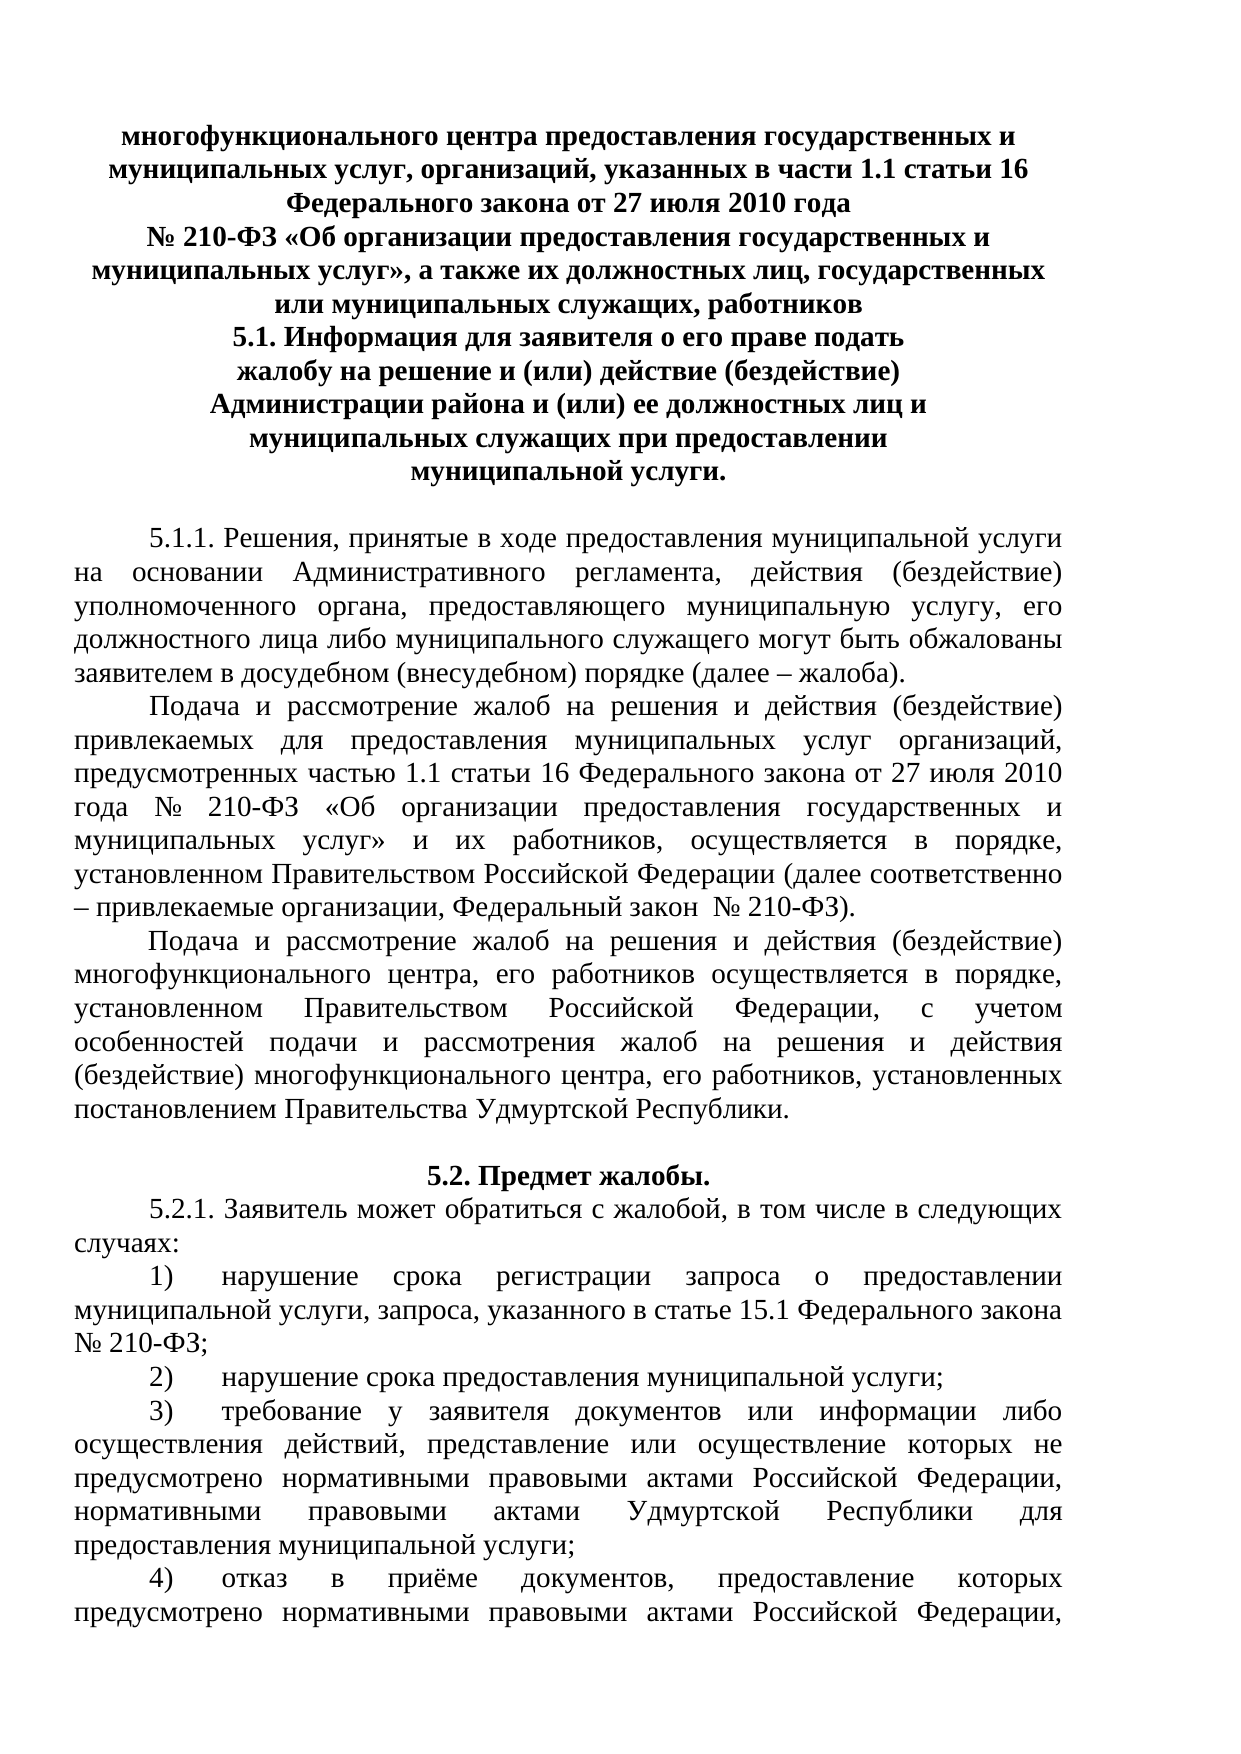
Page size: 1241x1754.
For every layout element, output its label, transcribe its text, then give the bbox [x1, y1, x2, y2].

text 1) нарушение срока регистрации запроса о предоставлении муниципальной услуги, запроса, указанного в статье 15.1 Федерального закона № 210-ФЗ; [74, 1258, 1063, 1359]
text 5.2. Предмет жалобы. [74, 1158, 1063, 1191]
text Подача и рассмотрение жалоб на решения и действия (бездействие) многофункционального центра, его работников осуществляется в порядке, установленном Правительством Российской Федерации, с учетом особенностей подачи и рассмотрения жалоб на решения и действия (бездействие) многофункционального центра, его работников, установленных постановлением Правительства Удмуртской Республики. [74, 923, 1063, 1124]
text 3) требование у заявителя документов или информации либо осуществления действий, представление или осуществление которых не предусмотрено нормативными правовыми актами Российской Федерации, нормативными правовыми актами Удмуртской Республики для предоставления муниципальной услуги; [74, 1393, 1063, 1560]
text 5.1.1. Решения, принятые в ходе предоставления муниципальной услуги на основании Административного регламента, действия (бездействие) уполномоченного органа, предоставляющего муниципальную услугу, его должностного лица либо муниципального служащего могут быть обжалованы заявителем в досудебном (внесудебном) порядке (далее – жалоба). [74, 521, 1063, 688]
text Подача и рассмотрение жалоб на решения и действия (бездействие) привлекаемых для предоставления муниципальных услуг организаций, предусмотренных частью 1.1 статьи 16 Федерального закона от 27 июля 2010 года № 210-ФЗ «Об организации предоставления государственных и муниципальных услуг» и их работников, осуществляется в порядке, установленном Правительством Российской Федерации (далее соответственно – привлекаемые организации, Федеральный закон № 210-ФЗ). [74, 688, 1063, 923]
text 5.1. Информация для заявителя о его праве подать жалобу на решение и (или) действие (бездействие) Администрации района и (или) ее должностных лиц и муниципальных служащих при предоставлении муниципальной услуги. [192, 319, 945, 487]
text № 210-ФЗ «Об организации предоставления государственных и муниципальных услуг», а также их должностных лиц, государственных или муниципальных служащих, работников [74, 219, 1063, 319]
text 5.2.1. Заявитель может обратиться с жалобой, в том числе в следующих случаях: [74, 1191, 1063, 1258]
text 2) нарушение срока предоставления муниципальной услуги; [74, 1359, 1063, 1393]
